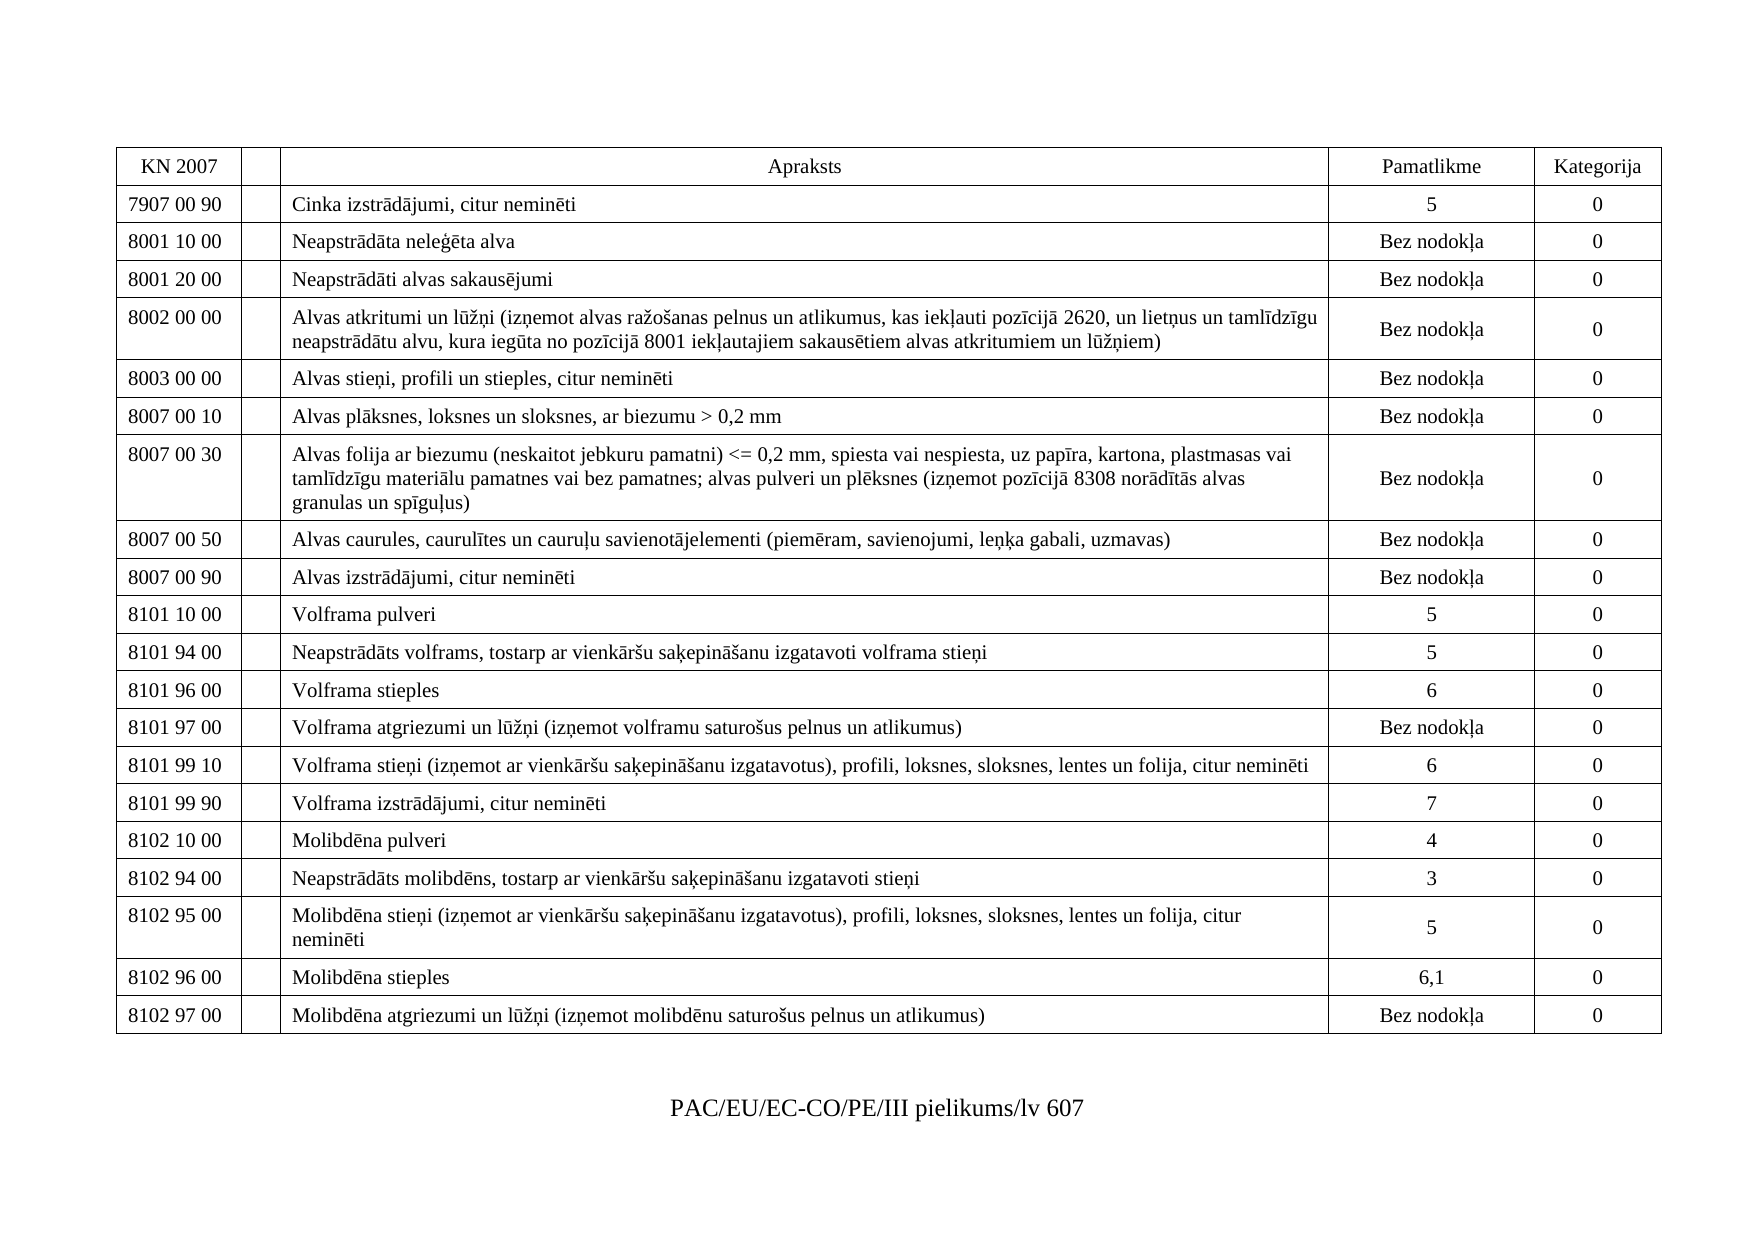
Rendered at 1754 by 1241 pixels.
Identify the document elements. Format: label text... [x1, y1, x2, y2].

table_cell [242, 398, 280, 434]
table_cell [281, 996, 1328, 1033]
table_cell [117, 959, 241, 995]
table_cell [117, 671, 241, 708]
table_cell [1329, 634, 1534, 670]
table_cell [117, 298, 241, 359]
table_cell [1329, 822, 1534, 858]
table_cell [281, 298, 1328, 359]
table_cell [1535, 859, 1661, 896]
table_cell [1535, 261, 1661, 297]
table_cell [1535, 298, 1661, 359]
table_header KN 2007 [117, 148, 241, 184]
table_header Kategorija [1535, 148, 1661, 184]
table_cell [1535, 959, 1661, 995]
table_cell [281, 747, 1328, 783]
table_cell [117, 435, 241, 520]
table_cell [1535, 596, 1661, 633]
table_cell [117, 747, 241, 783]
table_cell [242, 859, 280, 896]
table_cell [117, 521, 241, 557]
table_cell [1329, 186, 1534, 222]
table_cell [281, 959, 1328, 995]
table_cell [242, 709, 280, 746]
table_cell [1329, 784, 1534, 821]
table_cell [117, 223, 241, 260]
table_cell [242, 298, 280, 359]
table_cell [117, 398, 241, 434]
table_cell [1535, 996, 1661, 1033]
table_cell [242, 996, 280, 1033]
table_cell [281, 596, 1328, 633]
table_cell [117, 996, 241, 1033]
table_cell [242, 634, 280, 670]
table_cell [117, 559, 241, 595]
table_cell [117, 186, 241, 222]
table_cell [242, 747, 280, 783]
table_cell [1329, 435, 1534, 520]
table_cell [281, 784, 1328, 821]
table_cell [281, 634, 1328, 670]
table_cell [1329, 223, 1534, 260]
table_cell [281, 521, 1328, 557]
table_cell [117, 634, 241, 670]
table_header Pamatlikme [1329, 148, 1534, 184]
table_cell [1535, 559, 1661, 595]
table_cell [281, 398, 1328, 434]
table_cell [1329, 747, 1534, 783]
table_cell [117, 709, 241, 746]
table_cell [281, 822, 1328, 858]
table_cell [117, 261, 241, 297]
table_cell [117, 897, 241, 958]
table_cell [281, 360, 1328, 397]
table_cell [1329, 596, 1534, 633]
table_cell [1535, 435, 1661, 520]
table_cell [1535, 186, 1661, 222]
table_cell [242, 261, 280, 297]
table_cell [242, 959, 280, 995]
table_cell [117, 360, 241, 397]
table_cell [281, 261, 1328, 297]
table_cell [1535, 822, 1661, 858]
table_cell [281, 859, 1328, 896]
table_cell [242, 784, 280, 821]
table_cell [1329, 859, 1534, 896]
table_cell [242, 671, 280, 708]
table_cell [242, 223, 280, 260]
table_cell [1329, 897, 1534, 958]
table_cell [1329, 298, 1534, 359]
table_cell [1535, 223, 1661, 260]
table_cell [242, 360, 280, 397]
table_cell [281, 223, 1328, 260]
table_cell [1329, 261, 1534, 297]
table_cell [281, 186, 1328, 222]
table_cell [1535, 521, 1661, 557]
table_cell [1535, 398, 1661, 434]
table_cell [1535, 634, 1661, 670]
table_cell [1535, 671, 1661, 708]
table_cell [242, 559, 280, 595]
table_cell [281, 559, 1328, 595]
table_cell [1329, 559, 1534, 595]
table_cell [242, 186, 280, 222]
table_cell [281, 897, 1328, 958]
table_header [242, 148, 280, 184]
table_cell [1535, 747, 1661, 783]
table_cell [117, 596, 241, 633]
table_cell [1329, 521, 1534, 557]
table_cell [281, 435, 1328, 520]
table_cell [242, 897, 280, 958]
table_header Apraksts [281, 148, 1328, 184]
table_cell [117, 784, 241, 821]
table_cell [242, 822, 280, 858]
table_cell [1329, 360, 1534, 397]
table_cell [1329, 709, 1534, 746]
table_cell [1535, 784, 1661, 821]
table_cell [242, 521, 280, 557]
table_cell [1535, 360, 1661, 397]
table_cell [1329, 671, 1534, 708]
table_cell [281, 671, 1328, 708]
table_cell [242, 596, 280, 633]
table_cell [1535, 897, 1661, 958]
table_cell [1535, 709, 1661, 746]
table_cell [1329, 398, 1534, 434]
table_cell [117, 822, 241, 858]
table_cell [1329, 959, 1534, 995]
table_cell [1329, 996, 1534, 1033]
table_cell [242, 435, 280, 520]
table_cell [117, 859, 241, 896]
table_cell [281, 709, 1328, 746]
